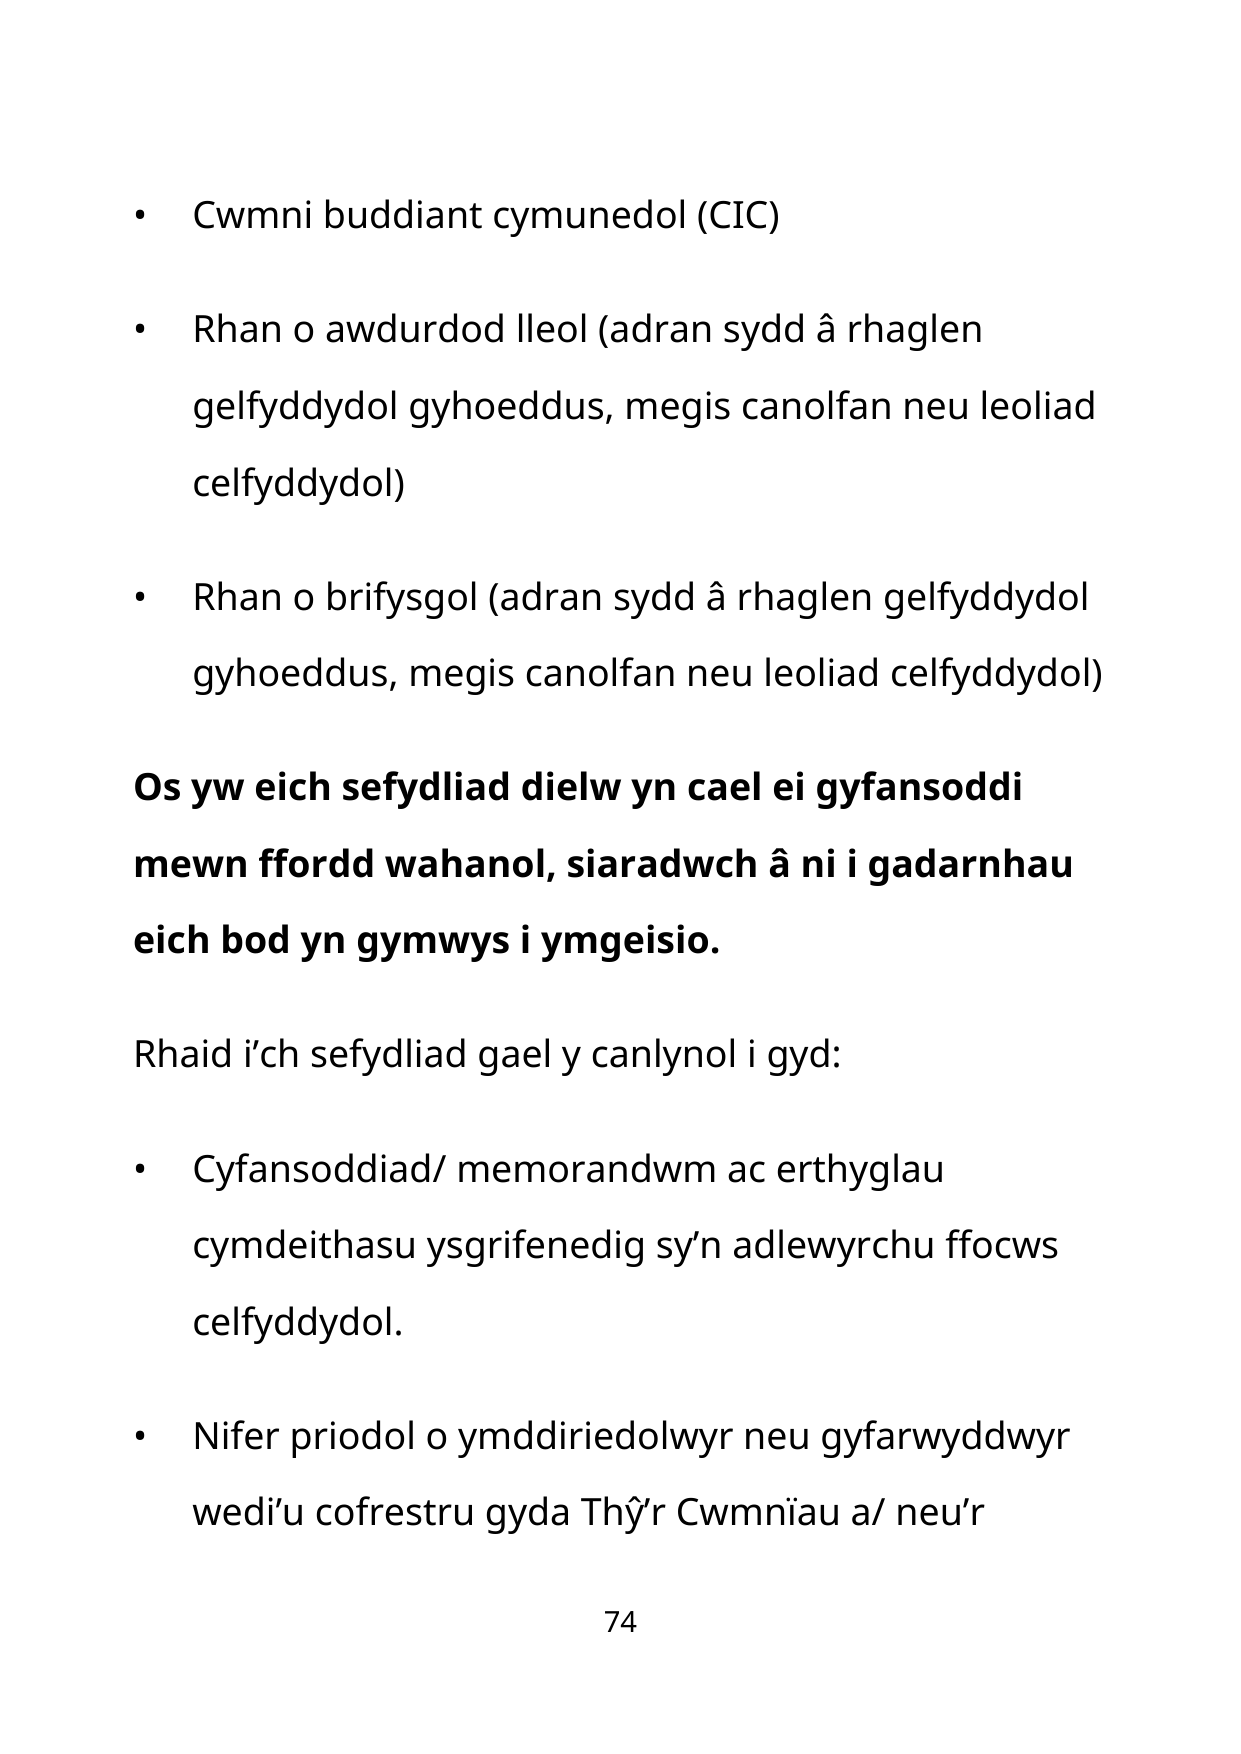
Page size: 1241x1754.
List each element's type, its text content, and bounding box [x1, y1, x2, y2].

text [133, 1409, 1107, 1537]
text Os yw eich sefydliad dielw yn cael ei gyfansoddi mewn ffordd wahanol, siaradwch â ni i gadarnhau eich bod yn gymwys i ymgeisio. [133, 761, 1107, 965]
text • Cyfansoddiad/ memorandwm ac erthyglau cymdeithasu ysgrifenedig sy’n adlewyrchu ffocws celfyddydol. [133, 1142, 1107, 1346]
text Rhaid i’ch sefydliad gael y canlynol i gyd: [133, 1028, 1107, 1079]
text • Rhan o brifysgol (adran sydd â rhaglen gelfyddydol gyhoeddus, megis canolfan neu leoliad celfyddydol) [133, 570, 1107, 698]
text • Cwmni buddiant cymunedol (CIC) [133, 189, 1107, 240]
text • Rhan o awdurdod lleol (adran sydd â rhaglen gelfyddydol gyhoeddus, megis canolfan neu leoliad celfyddydol) [133, 303, 1107, 507]
